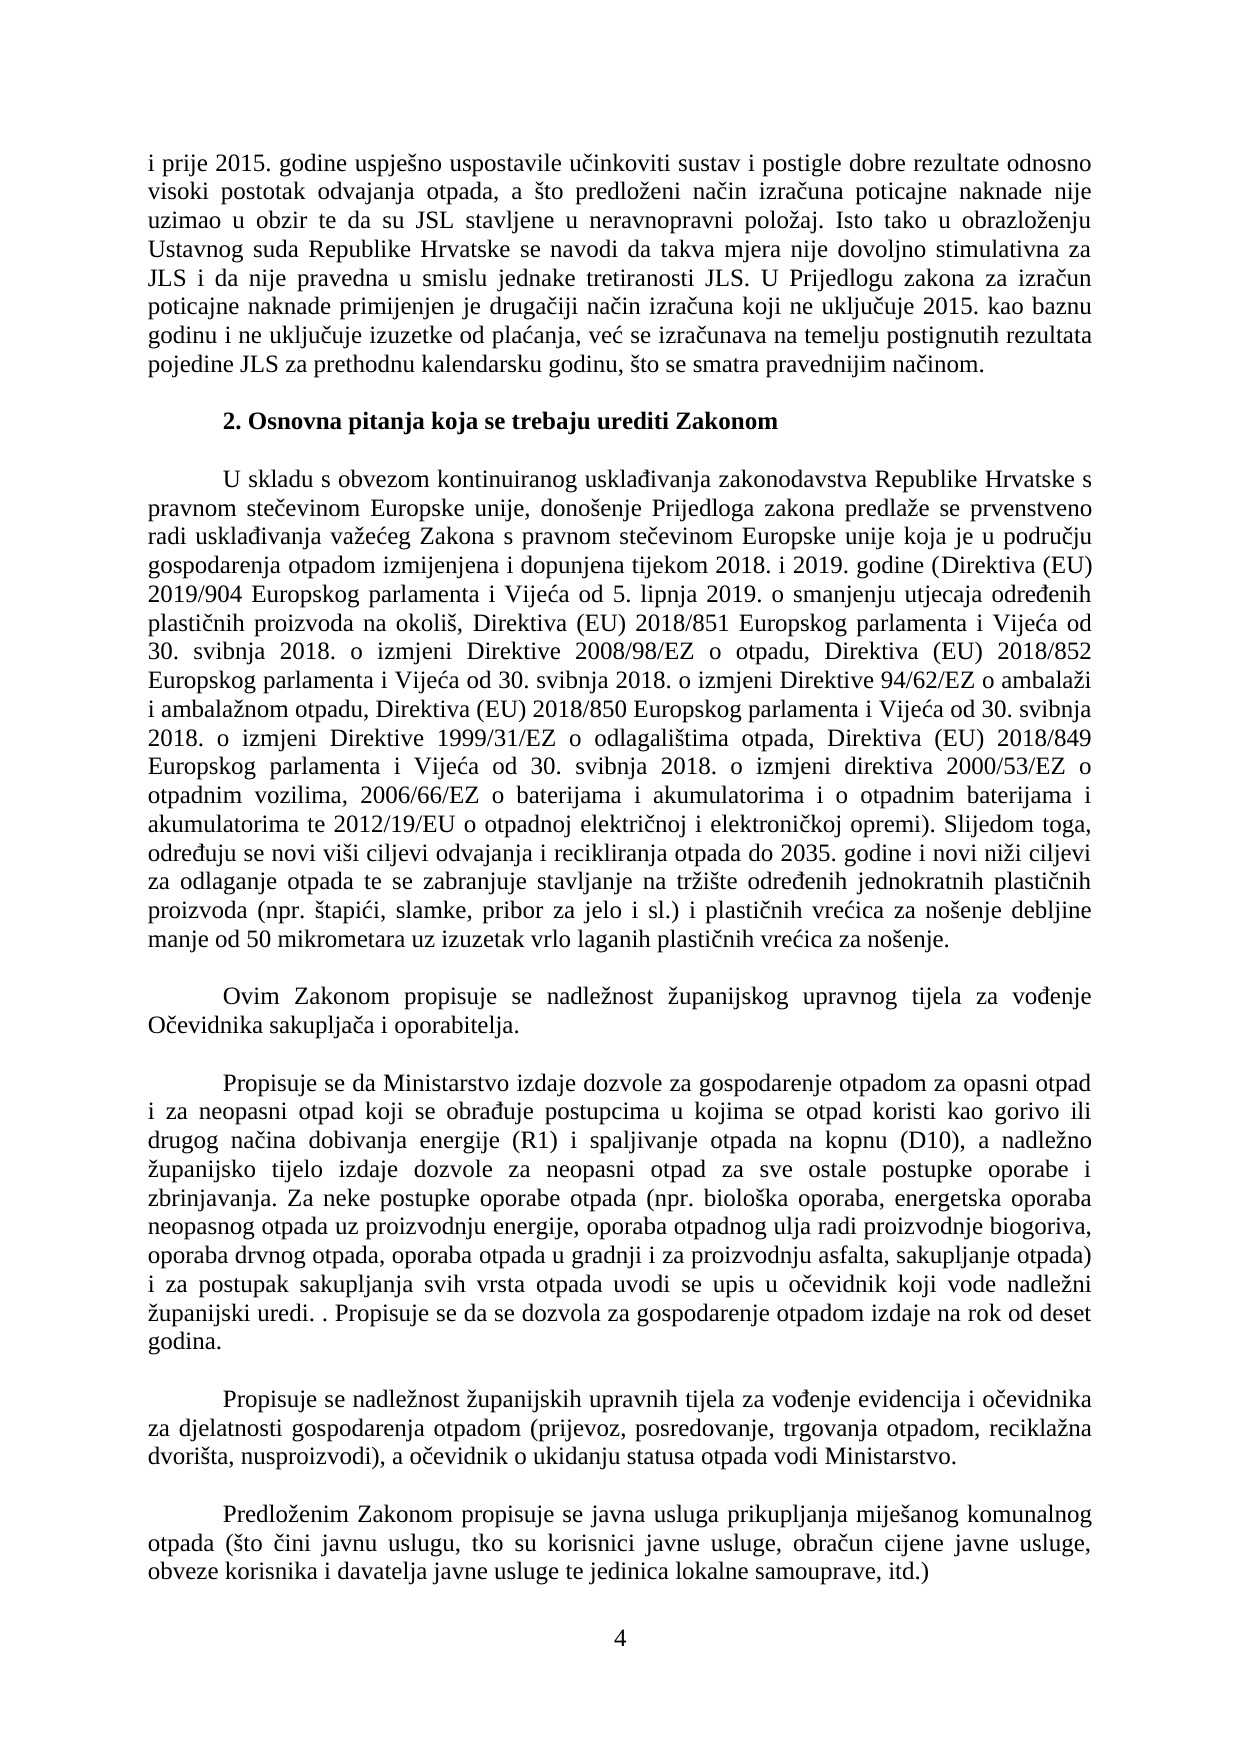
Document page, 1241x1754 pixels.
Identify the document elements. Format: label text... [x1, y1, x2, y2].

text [148, 148, 1093, 378]
text Predloženim Zakonom propisuje se javna usluga prikupljanja miješanog komunalnog otpada (što čini javnu uslugu, tko su korisnici javne usluge, obračun cijene javne usluge, obveze korisnika i davatelja javne usluge te jedinica lokalne samouprave, itd.) [148, 1499, 1093, 1585]
text Ovim Zakonom propisuje se nadležnost županijskog upravnog tijela za vođenje Očevidnika sakupljača i oporabitelja. [148, 981, 1093, 1039]
text Propisuje se nadležnost županijskih upravnih tijela za vođenje evidencija i očevidnika za djelatnosti gospodarenja otpadom (prijevoz, posredovanje, trgovanja otpadom, reciklažna dvorišta, nusproizvodi), a očevidnik o ukidanju statusa otpada vodi Ministarstvo. [148, 1384, 1093, 1470]
text Propisuje se da Ministarstvo izdaje dozvole za gospodarenje otpadom za opasni otpad i za neopasni otpad koji se obrađuje postupcima u kojima se otpad koristi kao gorivo ili drugog načina dobivanja energije (R1) i spaljivanje otpada na kopnu (D10), a nadležno županijsko tijelo izdaje dozvole za neopasni otpad za sve ostale postupke oporabe i zbrinjavanja. Za neke postupke oporabe otpada (npr. biološka oporaba, energetska oporaba neopasnog otpada uz proizvodnju energije, oporaba otpadnog ulja radi proizvodnje biogoriva, oporaba drvnog otpada, oporaba otpada u gradnji i za proizvodnju asfalta, sakupljanje otpada) i za postupak sakupljanja svih vrsta otpada uvodi se upis u očevidnik koji vode nadležni županijski uredi. . Propisuje se da se dozvola za gospodarenje otpadom izdaje na rok od deset godina. [148, 1068, 1093, 1355]
text U skladu s obvezom kontinuiranog usklađivanja zakonodavstva Republike Hrvatske s pravnom stečevinom Europske unije, donošenje Prijedloga zakona predlaže se prvenstveno radi usklađivanja važećeg Zakona s pravnom stečevinom Europske unije koja je u području gospodarenja otpadom izmijenjena i dopunjena tijekom 2018. i 2019. godine (Direktiva (EU) 2019/904 Europskog parlamenta i Vijeća od 5. lipnja 2019. o smanjenju utjecaja određenih plastičnih proizvoda na okoliš, Direktiva (EU) 2018/851 Europskog parlamenta i Vijeća od 30. svibnja 2018. o izmjeni Direktive 2008/98/EZ o otpadu, Direktiva (EU) 2018/852 Europskog parlamenta i Vijeća od 30. svibnja 2018. o izmjeni Direktive 94/62/EZ o ambalaži i ambalažnom otpadu, Direktiva (EU) 2018/850 Europskog parlamenta i Vijeća od 30. svibnja 2018. o izmjeni Direktive 1999/31/EZ o odlagalištima otpada, Direktiva (EU) 2018/849 Europskog parlamenta i Vijeća od 30. svibnja 2018. o izmjeni direktiva 2000/53/EZ o otpadnim vozilima, 2006/66/EZ o baterijama i akumulatorima i o otpadnim baterijama i akumulatorima te 2012/19/EU o otpadnoj električnoj i elektroničkoj opremi). Slijedom toga, određuju se novi viši ciljevi odvajanja i recikliranja otpada do 2035. godine i novi niži ciljevi za odlaganje otpada te se zabranjuje stavljanje na tržište određenih jednokratnih plastičnih proizvoda (npr. štapići, slamke, pribor za jelo i sl.) i plastičnih vrećica za nošenje debljine manje od 50 mikrometara uz izuzetak vrlo laganih plastičnih vrećica za nošenje. [148, 464, 1093, 953]
text 2. Osnovna pitanja koja se trebaju urediti Zakonom [148, 406, 1093, 435]
